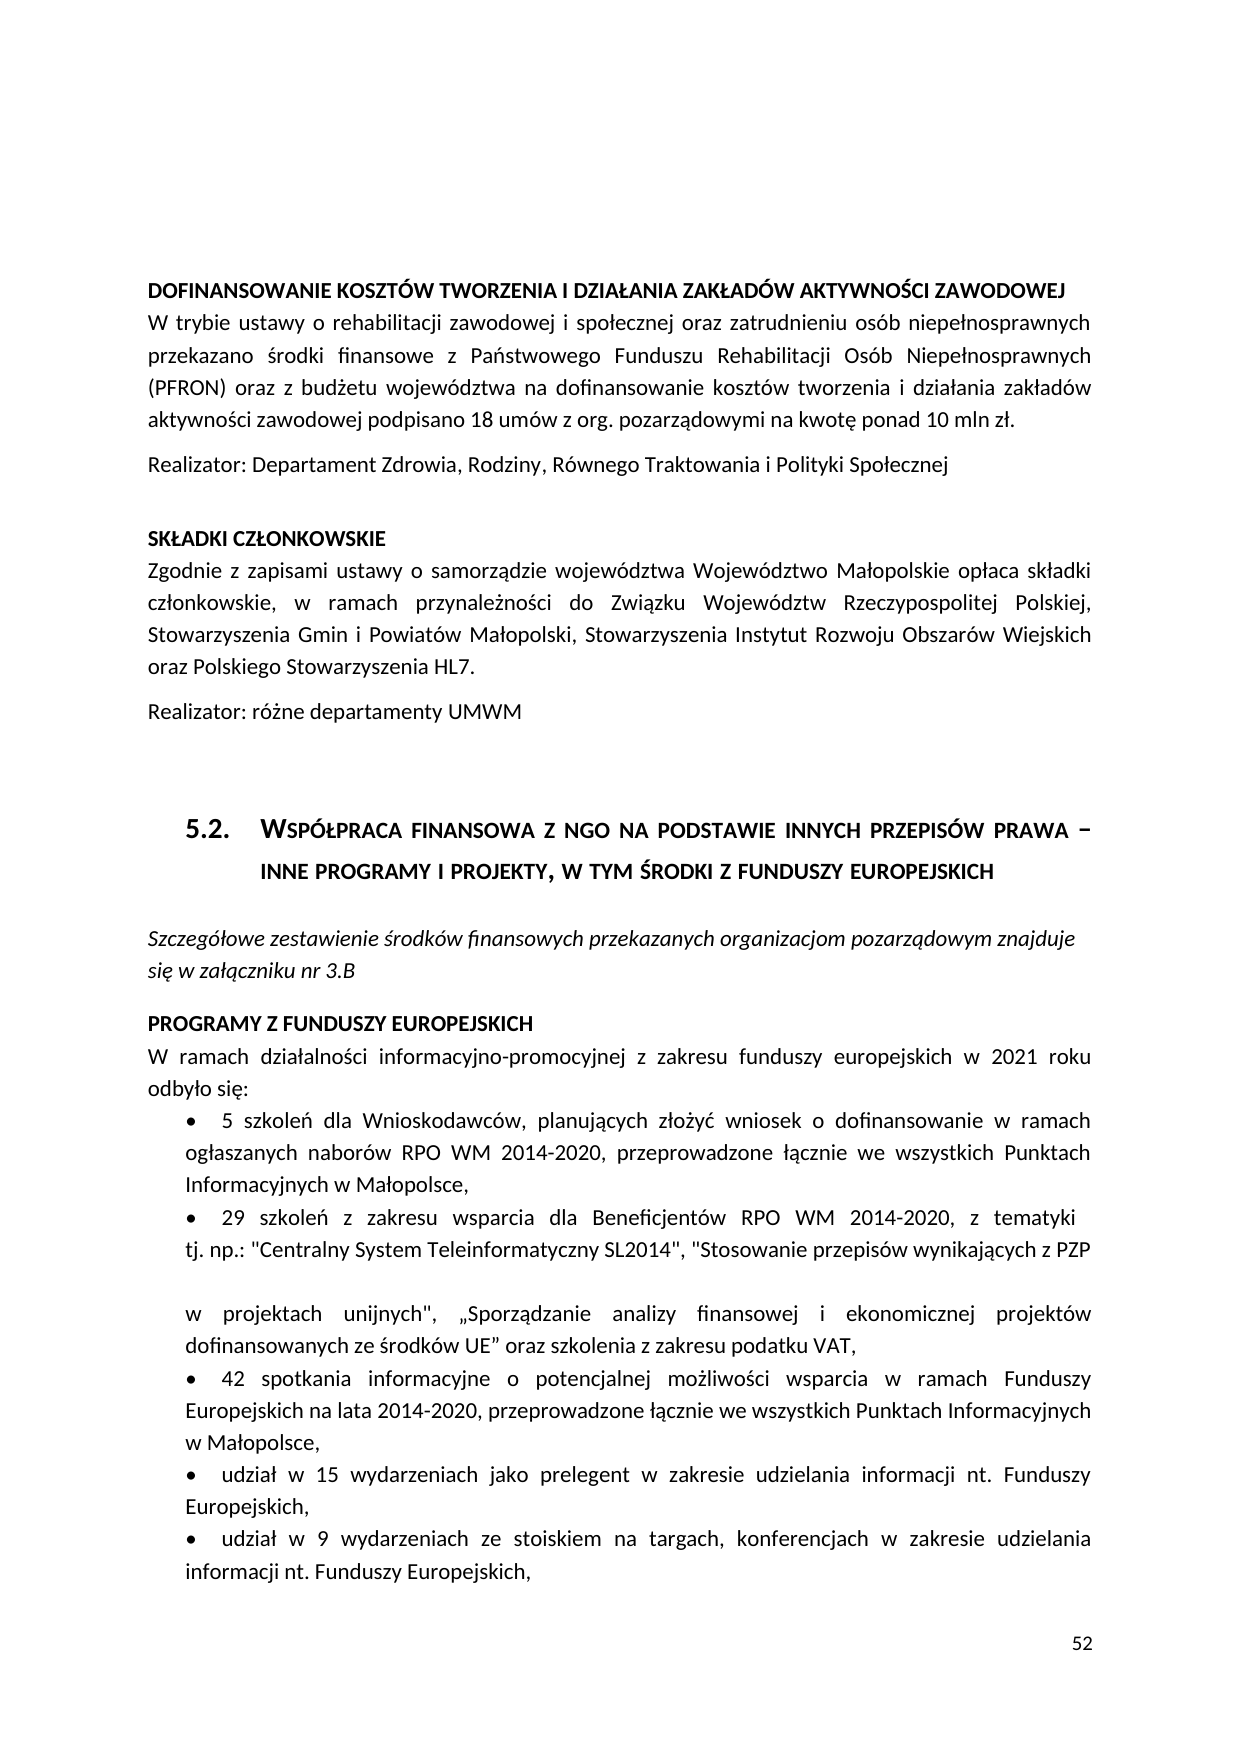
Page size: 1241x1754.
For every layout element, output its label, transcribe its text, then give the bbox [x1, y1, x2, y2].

text W trybie ustawy o rehabilitacji zawodowej i społecznej oraz zatrudnieniu osób niepełnosprawnych przekazano środki finansowe z Państwowego Funduszu Rehabilitacji Osób Niepełnosprawnych (PFRON) oraz z budżetu województwa na dofinansowanie kosztów tworzenia i działania zakładów aktywności zawodowej podpisano 18 umów z org. pozarządowymi na kwotę ponad 10 mln zł. [148, 308, 1093, 433]
text W ramach działalności informacyjno-promocyjnej z zakresu funduszy europejskich w 2021 roku odbyło się: [148, 1042, 1093, 1102]
text PROGRAMY Z FUNDUSZY EUROPEJSKICH [148, 1009, 1093, 1038]
text • 29 szkoleń z zakresu wsparcia dla Beneficjentów RPO WM 2014-2020, z tematyki tj. np.: "Centralny System Teleinformatyczny SL2014", "Stosowanie przepisów wynikających z PZP w projektach unijnych", „Sporządzanie analizy finansowej i ekonomicznej projektów dofinansowanych ze środków UE” oraz szkolenia z zakresu podatku VAT, [185, 1203, 1093, 1359]
text Zgodnie z zapisami ustawy o samorządzie województwa Województwo Małopolskie opłaca składki członkowskie, w ramach przynależności do Związku Województw Rzeczypospolitej Polskiej, Stowarzyszenia Gmin i Powiatów Małopolski, Stowarzyszenia Instytut Rozwoju Obszarów Wiejskich oraz Polskiego Stowarzyszenia HL7. [148, 556, 1093, 680]
subtitle Współpraca finansowa z ngo na podstawie innych przepisów prawa – inne programy i projekty, w tym środki z funduszy europejskich [185, 810, 1093, 887]
text Realizator: Departament Zdrowia, Rodziny, Równego Traktowania i Polityki Społecznej [148, 450, 1093, 478]
text • 5 szkoleń dla Wnioskodawców, planujących złożyć wniosek o dofinansowanie w ramach ogłaszanych naborów RPO WM 2014-2020, przeprowadzone łącznie we wszystkich Punktach Informacyjnych w Małopolsce, [185, 1106, 1093, 1198]
text • 42 spotkania informacyjne o potencjalnej możliwości wsparcia w ramach Funduszy Europejskich na lata 2014-2020, przeprowadzone łącznie we wszystkich Punktach Informacyjnych w Małopolsce, [185, 1364, 1093, 1456]
text • udział w 9 wydarzeniach ze stoiskiem na targach, konferencjach w zakresie udzielania informacji nt. Funduszy Europejskich, [185, 1524, 1093, 1585]
text SKŁADKI CZŁONKOWSKIE [148, 524, 1093, 552]
text • udział w 15 wydarzeniach jako prelegent w zakresie udzielania informacji nt. Funduszy Europejskich, [185, 1460, 1093, 1520]
text DOFINANSOWANIE KOSZTÓW TWORZENIA I DZIAŁANIA ZAKŁADÓW AKTYWNOŚCI ZAWODOWEJ [148, 276, 1093, 304]
list Szczegółowe zestawienie środków finansowych przekazanych organizacjom pozarządowym znajduje się w załączniku nr 3.B [148, 924, 1093, 984]
text Realizator: różne departamenty UMWM [148, 697, 1093, 725]
